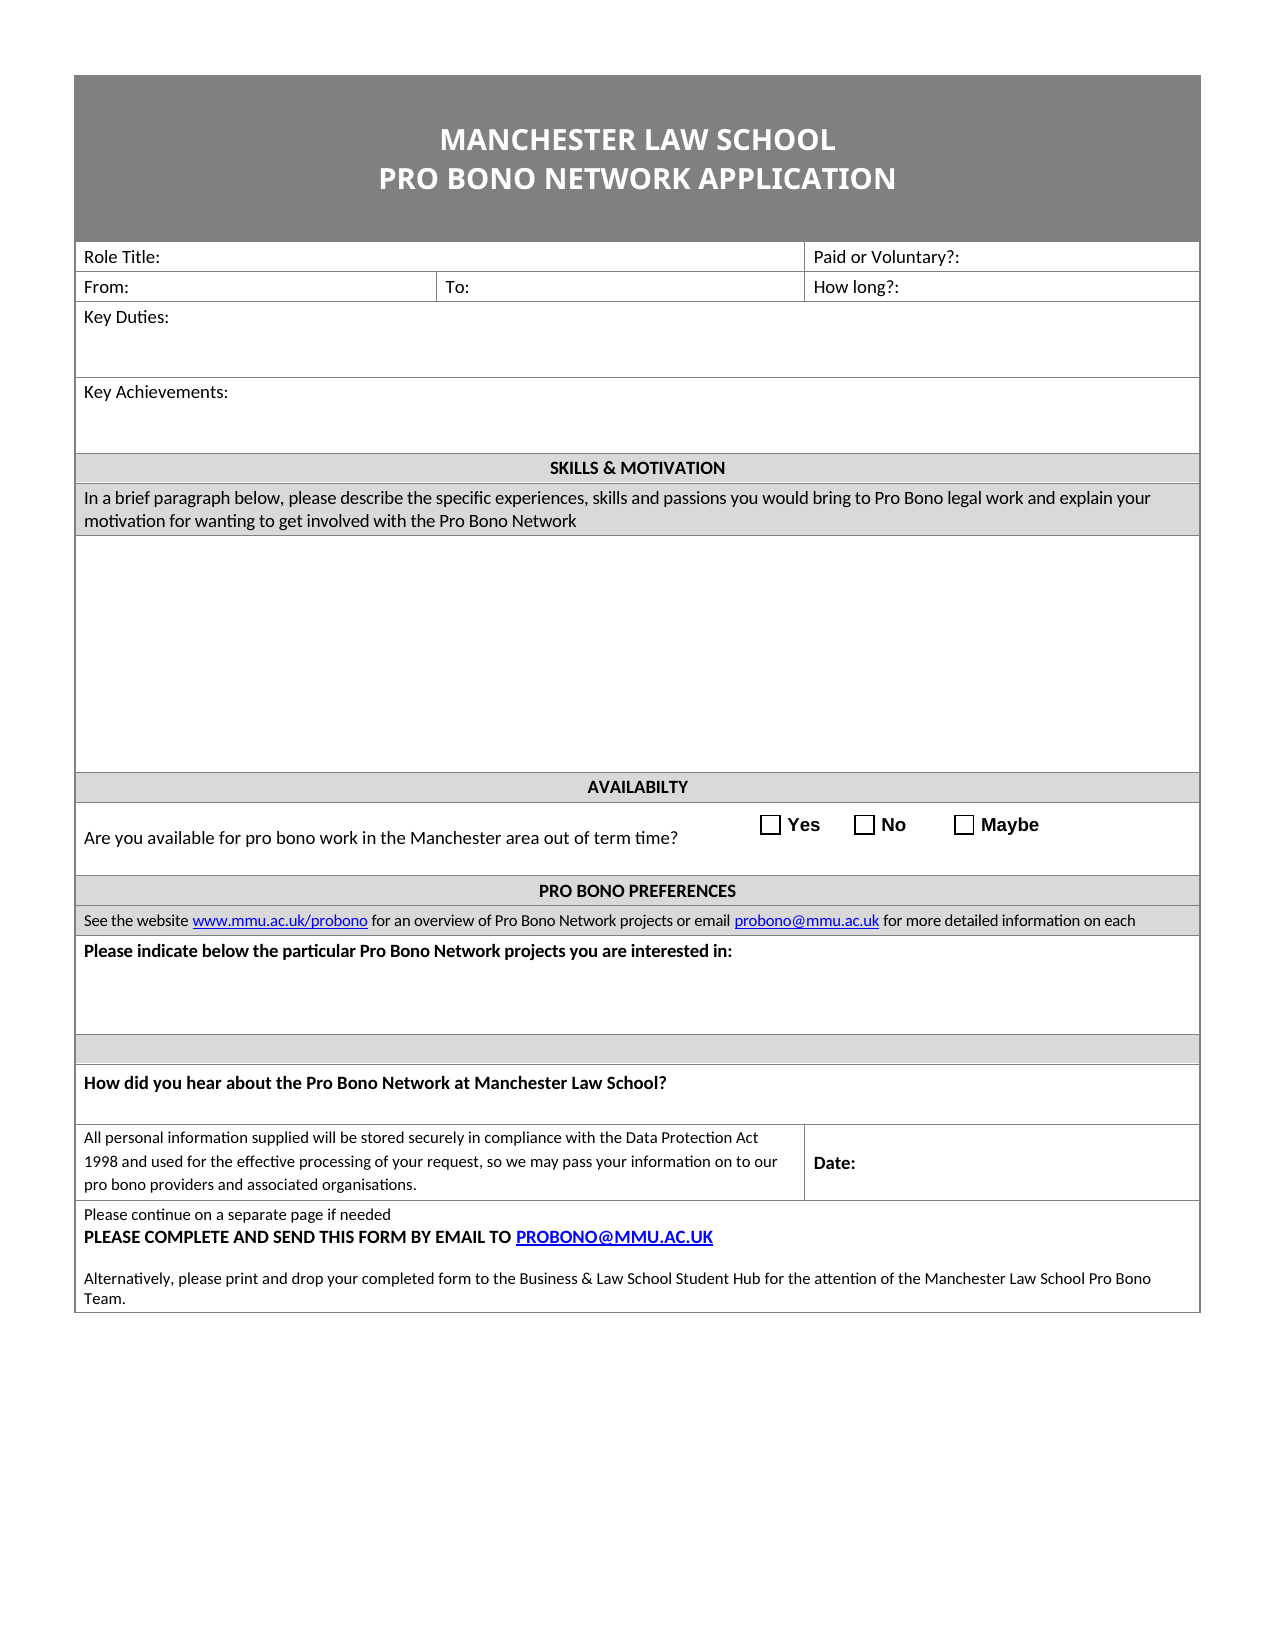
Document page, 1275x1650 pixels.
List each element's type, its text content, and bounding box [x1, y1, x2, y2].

table_cell In a brief paragraph below, please describe the specific experiences, skills and passions you would bring to Pro Bono legal work and explain your motivation for wanting to get involved with the Pro Bono Network [76, 484, 1199, 535]
table_cell Please indicate below the particular Pro Bono Network projects you are interested in: [76, 936, 1199, 1033]
table_cell Please continue on a separate page if needed plEASE COMPLETE AND send THIS FORM BY EMAIL TO probono@mmu.ac.uk Alternatively, please print and drop your completed form to the Business & Law School Student Hub for the attention of the Manchester Law School Pro Bono Team. [76, 1201, 1199, 1312]
table_cell availabilty [76, 773, 1199, 802]
table_cell Date: [805, 1125, 1199, 1200]
table_cell All personal information supplied will be stored securely in compliance with the Data Protection Act 1998 and used for the effective processing of your request, so we may pass your information on to our pro bono providers and associated organisations. [76, 1125, 804, 1200]
table_cell How did you hear about the Pro Bono Network at Manchester Law School? [76, 1065, 1199, 1123]
table_cell See the website www.mmu.ac.uk/probono for an overview of Pro Bono Network projects or email probono@mmu.ac.uk for more detailed information on each [76, 906, 1199, 935]
table_cell Key Achievements: [76, 378, 1199, 452]
table_cell pro bono preferences [76, 876, 1199, 905]
table_cell Are you available for pro bono work in the Manchester area out of term time? [76, 803, 1199, 875]
table_cell [76, 536, 1199, 772]
table_cell Role Title: [76, 242, 804, 271]
table_cell From: [76, 272, 436, 301]
table_cell To: [437, 272, 804, 301]
table_cell skills & motivation [76, 454, 1199, 482]
table_cell Paid or Voluntary?: [805, 242, 1199, 271]
table_header MANCHESTER LAW SCHOOL PRO BONO NETWORK Application [76, 76, 1199, 241]
table_cell Key Duties: [76, 302, 1199, 377]
table_cell How long?: [805, 272, 1199, 301]
table_cell [76, 1035, 1199, 1063]
